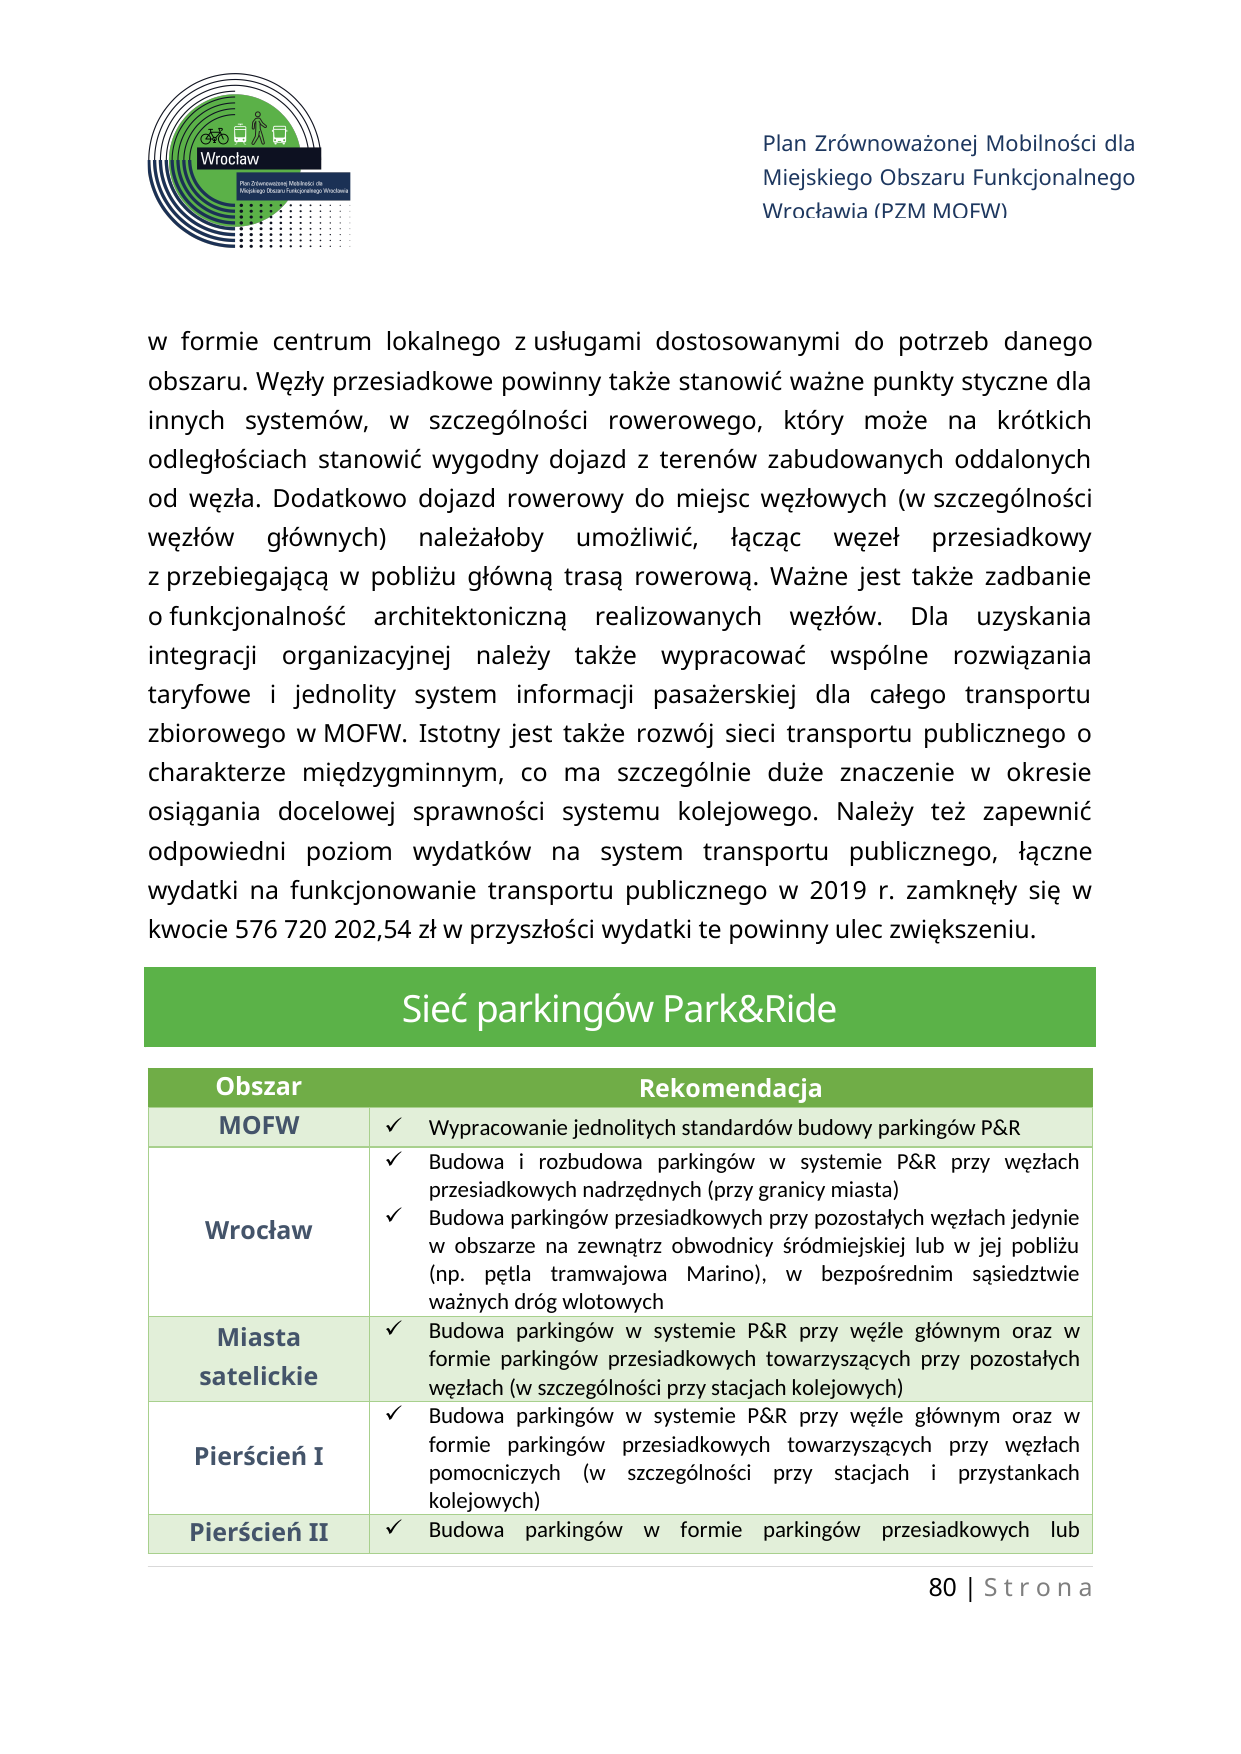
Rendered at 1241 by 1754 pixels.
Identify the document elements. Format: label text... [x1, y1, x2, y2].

table_cell Budowa parkingów w systemie P&R przy węźle głównym oraz w formie parkingów przesiadkowych towarzyszących przy pozostałych węzłach (w szczególności przy stacjach kolejowych) [370, 1317, 1092, 1401]
table_cell Wypracowanie jednolitych standardów budowy parkingów P&R [370, 1108, 1092, 1146]
picture [147, 73, 351, 248]
table_cell Pierścień II [149, 1515, 369, 1553]
table_cell Budowa i rozbudowa parkingów w systemie P&R przy węzłach przesiadkowych nadrzędnych (przy granicy miasta) Budowa parkingów przesiadkowych przy pozostałych węzłach jedynie w obszarze na zewnątrz obwodnicy śródmiejskiej lub w jej pobliżu (np. pętla tramwajowa Marino), w bezpośrednim sąsiedztwie ważnych dróg wlotowych [370, 1148, 1092, 1316]
table_cell MOFW [149, 1108, 369, 1146]
table_header Obszar [149, 1069, 369, 1107]
table_cell Miasta satelickie [149, 1317, 369, 1401]
table_cell Budowa parkingów w formie parkingów przesiadkowych lub w systemie P&R przy węźle głównym oraz przy węzłach pomocniczych zależnie od potrzeb. [370, 1515, 1092, 1553]
table_cell Wrocław [149, 1148, 369, 1316]
table_cell Budowa parkingów w systemie P&R przy węźle głównym oraz w formie parkingów przesiadkowych towarzyszących przy węzłach pomocniczych (w szczególności przy stacjach i przystankach kolejowych) [370, 1402, 1092, 1514]
table_header Rekomendacja [370, 1069, 1092, 1107]
table_cell Pierścień I [149, 1402, 369, 1514]
text Sieć parkingów Park&Ride [157, 980, 1083, 1035]
